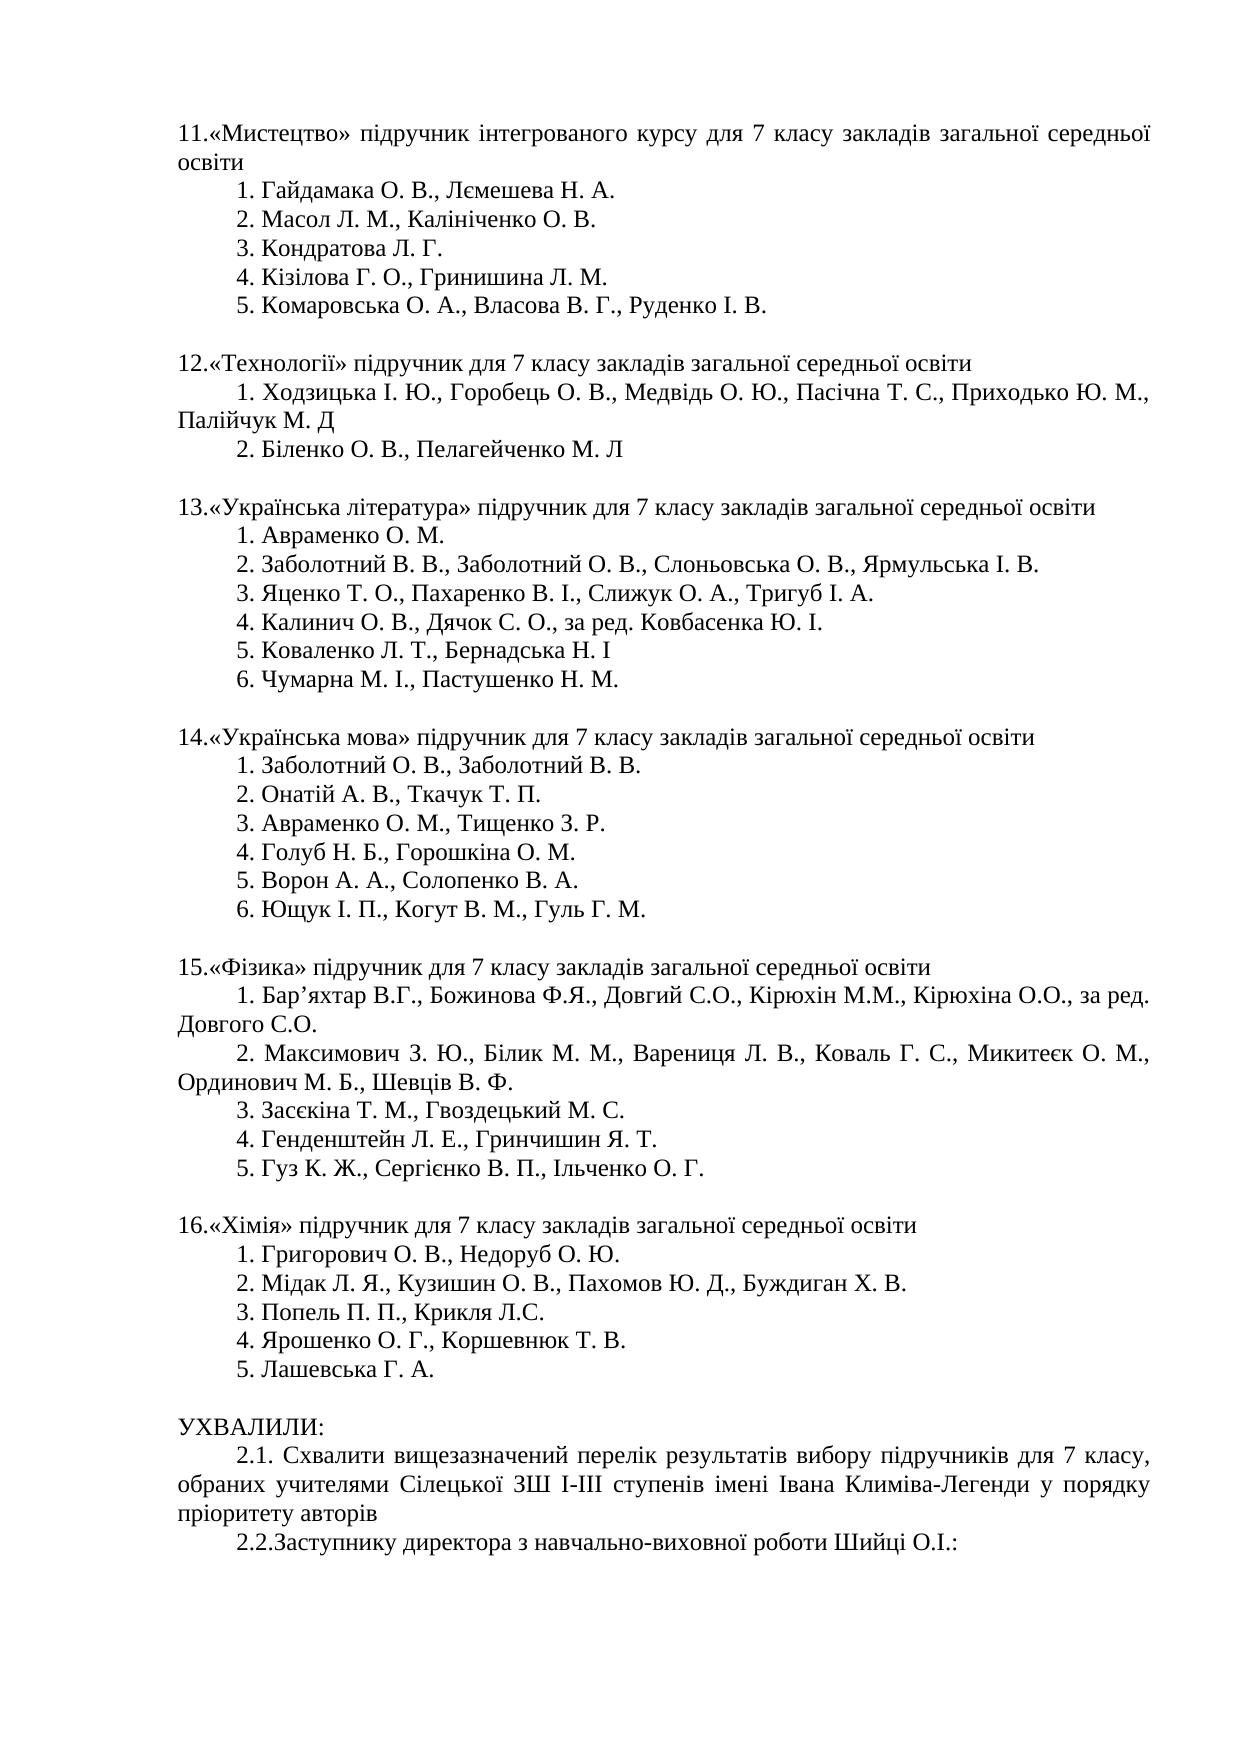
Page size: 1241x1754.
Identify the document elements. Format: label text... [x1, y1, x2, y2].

text 12.«Технології» підручник для 7 класу закладів загальної середньої освіти [177, 348, 1152, 377]
text 2. Мідак Л. Я., Кузишин О. В., Пахомов Ю. Д., Буждиган Х. В. [177, 1268, 1152, 1297]
text 14.«Українська мова» підручник для 7 класу закладів загальної середньої освіти [177, 722, 1152, 751]
text 5. Коваленко Л. Т., Бернадська Н. І [177, 636, 1152, 664]
text 1. Авраменко О. М. [177, 521, 1152, 549]
text 2. Масол Л. М., Калініченко О. В. [177, 204, 1152, 233]
text 1. Бар’яхтар В.Г., Божинова Ф.Я., Довгий С.О., Кірюхін М.М., Кірюхіна О.О., за ред. Довгого С.О. [177, 981, 1152, 1038]
text 3. Попель П. П., Крикля Л.С. [177, 1297, 1152, 1326]
text 2. Онатій А. В., Ткачук Т. П. [177, 779, 1152, 808]
text 4. Кізілова Г. О., Гринишина Л. М. [177, 262, 1152, 291]
text 3. Засєкіна Т. М., Гвоздецький М. С. [177, 1096, 1152, 1124]
text 1. Гайдамака О. В., Лємешева Н. А. [177, 176, 1152, 204]
text 15.«Фізика» підручник для 7 класу закладів загальної середньої освіти [177, 952, 1152, 981]
text 4. Ярошенко О. Г., Коршевнюк Т. В. [177, 1326, 1152, 1354]
text 5. Комаровська О. А., Власова В. Г., Руденко І. В. [177, 291, 1152, 319]
text 6. Чумарна М. І., Пастушенко Н. М. [177, 664, 1152, 693]
text 3. Яценко Т. О., Пахаренко В. І., Слижук О. А., Тригуб І. А. [177, 578, 1152, 607]
text 16.«Хімія» підручник для 7 класу закладів загальної середньої освіти [177, 1211, 1152, 1239]
text 2. Заболотний В. В., Заболотний О. В., Слоньовська О. В., Ярмульська І. В. [177, 549, 1152, 578]
text 4. Генденштейн Л. Е., Гринчишин Я. Т. [177, 1124, 1152, 1153]
text 5. Ворон А. А., Солопенко В. А. [177, 866, 1152, 894]
text 1. Заболотний О. В., Заболотний В. В. [177, 751, 1152, 779]
text 11.«Мистецтво» підручник інтегрованого курсу для 7 класу закладів загальної середньої освіти [177, 118, 1152, 176]
text 2. Максимович З. Ю., Білик М. М., Варениця Л. В., Коваль Г. С., Микитеєк О. М., Ординович М. Б., Шевців В. Ф. [177, 1038, 1152, 1096]
text 13.«Українська література» підручник для 7 класу закладів загальної середньої освіти [177, 492, 1152, 521]
text 1. Ходзицька І. Ю., Горобець О. В., Медвідь О. Ю., Пасічна Т. С., Приходько Ю. М., Палійчук М. Д [177, 377, 1152, 434]
text 2.2.Заступнику директора з навчально-виховної роботи Шийці О.І.: [177, 1527, 1152, 1556]
text УХВАЛИЛИ: [177, 1412, 1152, 1441]
text 2.1. Схвалити вищезазначений перелік результатів вибору підручників для 7 класу, обраних учителями Сілецької ЗШ І-ІІІ ступенів імені Івана Климіва-Легенди у порядку пріоритету авторів [177, 1441, 1152, 1527]
text 3. Авраменко О. М., Тищенко З. Р. [177, 808, 1152, 837]
text 1. Григорович О. В., Недоруб О. Ю. [177, 1239, 1152, 1268]
text 4. Голуб Н. Б., Горошкіна О. М. [177, 837, 1152, 866]
text 3. Кондратова Л. Г. [177, 233, 1152, 262]
text 5. Лашевська Г. А. [177, 1354, 1152, 1383]
text 6. Ющук І. П., Когут В. М., Гуль Г. М. [177, 894, 1152, 923]
text 5. Гуз К. Ж., Сергієнко В. П., Ільченко О. Г. [177, 1153, 1152, 1182]
text 4. Калинич О. В., Дячок С. О., за ред. Ковбасенка Ю. І. [177, 607, 1152, 636]
text 2. Біленко О. В., Пелагейченко М. Л [177, 434, 1152, 463]
